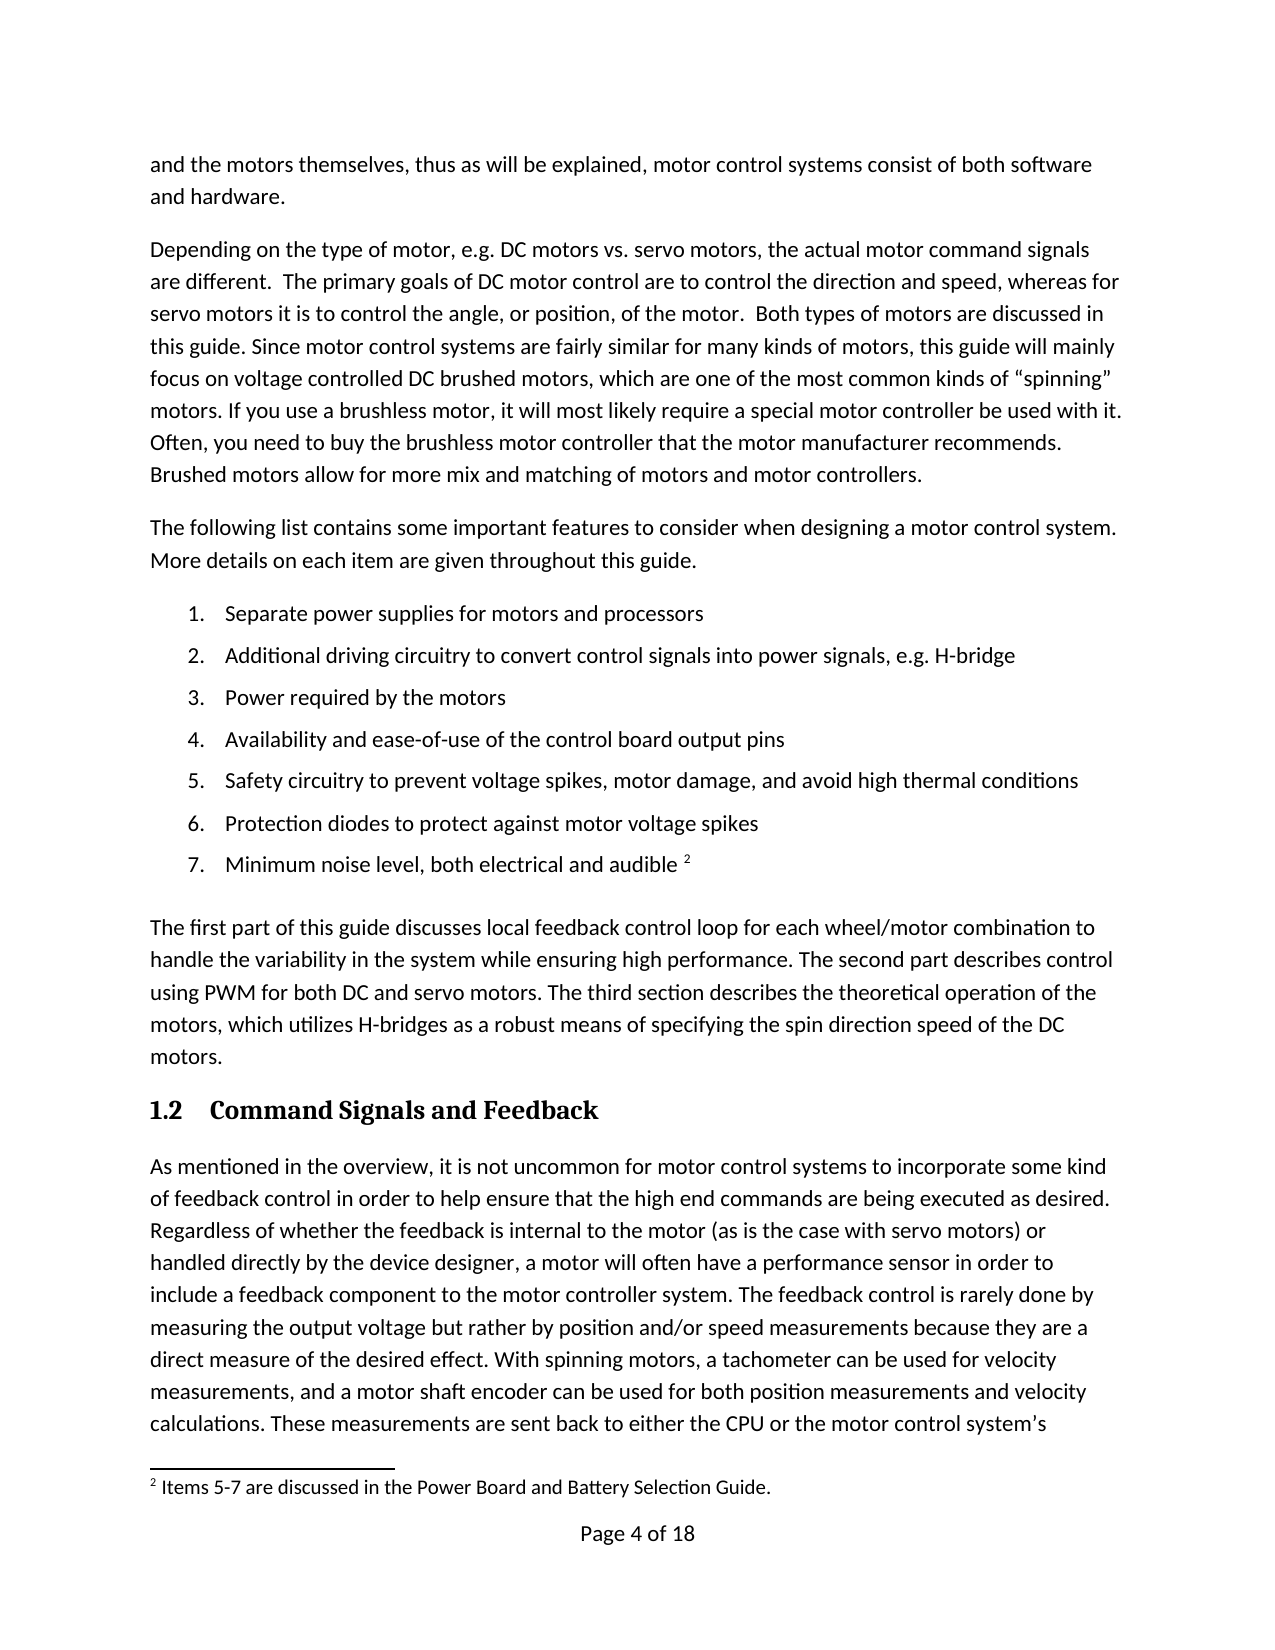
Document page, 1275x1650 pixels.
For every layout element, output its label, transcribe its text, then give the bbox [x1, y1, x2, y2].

list Power required by the motors [187, 683, 1125, 711]
text Depending on the type of motor, e.g. DC motors vs. servo motors, the actual motor command signals are different. The primary goals of DC motor control are to control the direction and speed, whereas for servo motors it is to control the angle, or position, of the motor. Both types of motors are discussed in this guide. Since motor control systems are fairly similar for many kinds of motors, this guide will mainly focus on voltage controlled DC brushed motors, which are one of the most common kinds of “spinning” motors. If you use a brushless motor, it will most likely require a special motor controller be used with it. Often, you need to buy the brushless motor controller that the motor manufacturer recommends. Brushed motors allow for more mix and matching of motors and motor controllers. [150, 235, 1125, 488]
list Separate power supplies for motors and processors [187, 599, 1125, 627]
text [150, 1152, 1125, 1437]
list Safety circuitry to prevent voltage spikes, motor damage, and avoid high thermal conditions [187, 767, 1125, 795]
subtitle Command Signals and Feedback [150, 1095, 1125, 1126]
list Protection diodes to protect against motor voltage spikes [187, 809, 1125, 837]
text The first part of this guide discusses local feedback control loop for each wheel/motor combination to handle the variability in the system while ensuring high performance. The second part describes control using PWM for both DC and servo motors. The third section describes the theoretical operation of the motors, which utilizes H-bridges as a robust means of specifying the spin direction speed of the DC motors. [150, 913, 1125, 1070]
list Additional driving circuitry to convert control signals into power signals, e.g. H-bridge [187, 641, 1125, 669]
text The following list contains some important features to consider when designing a motor control system. More details on each item are given throughout this guide. [150, 513, 1125, 574]
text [150, 150, 1125, 210]
list Minimum noise level, both electrical and audible [187, 851, 1125, 879]
list Availability and ease-of-use of the control board output pins [187, 725, 1125, 753]
